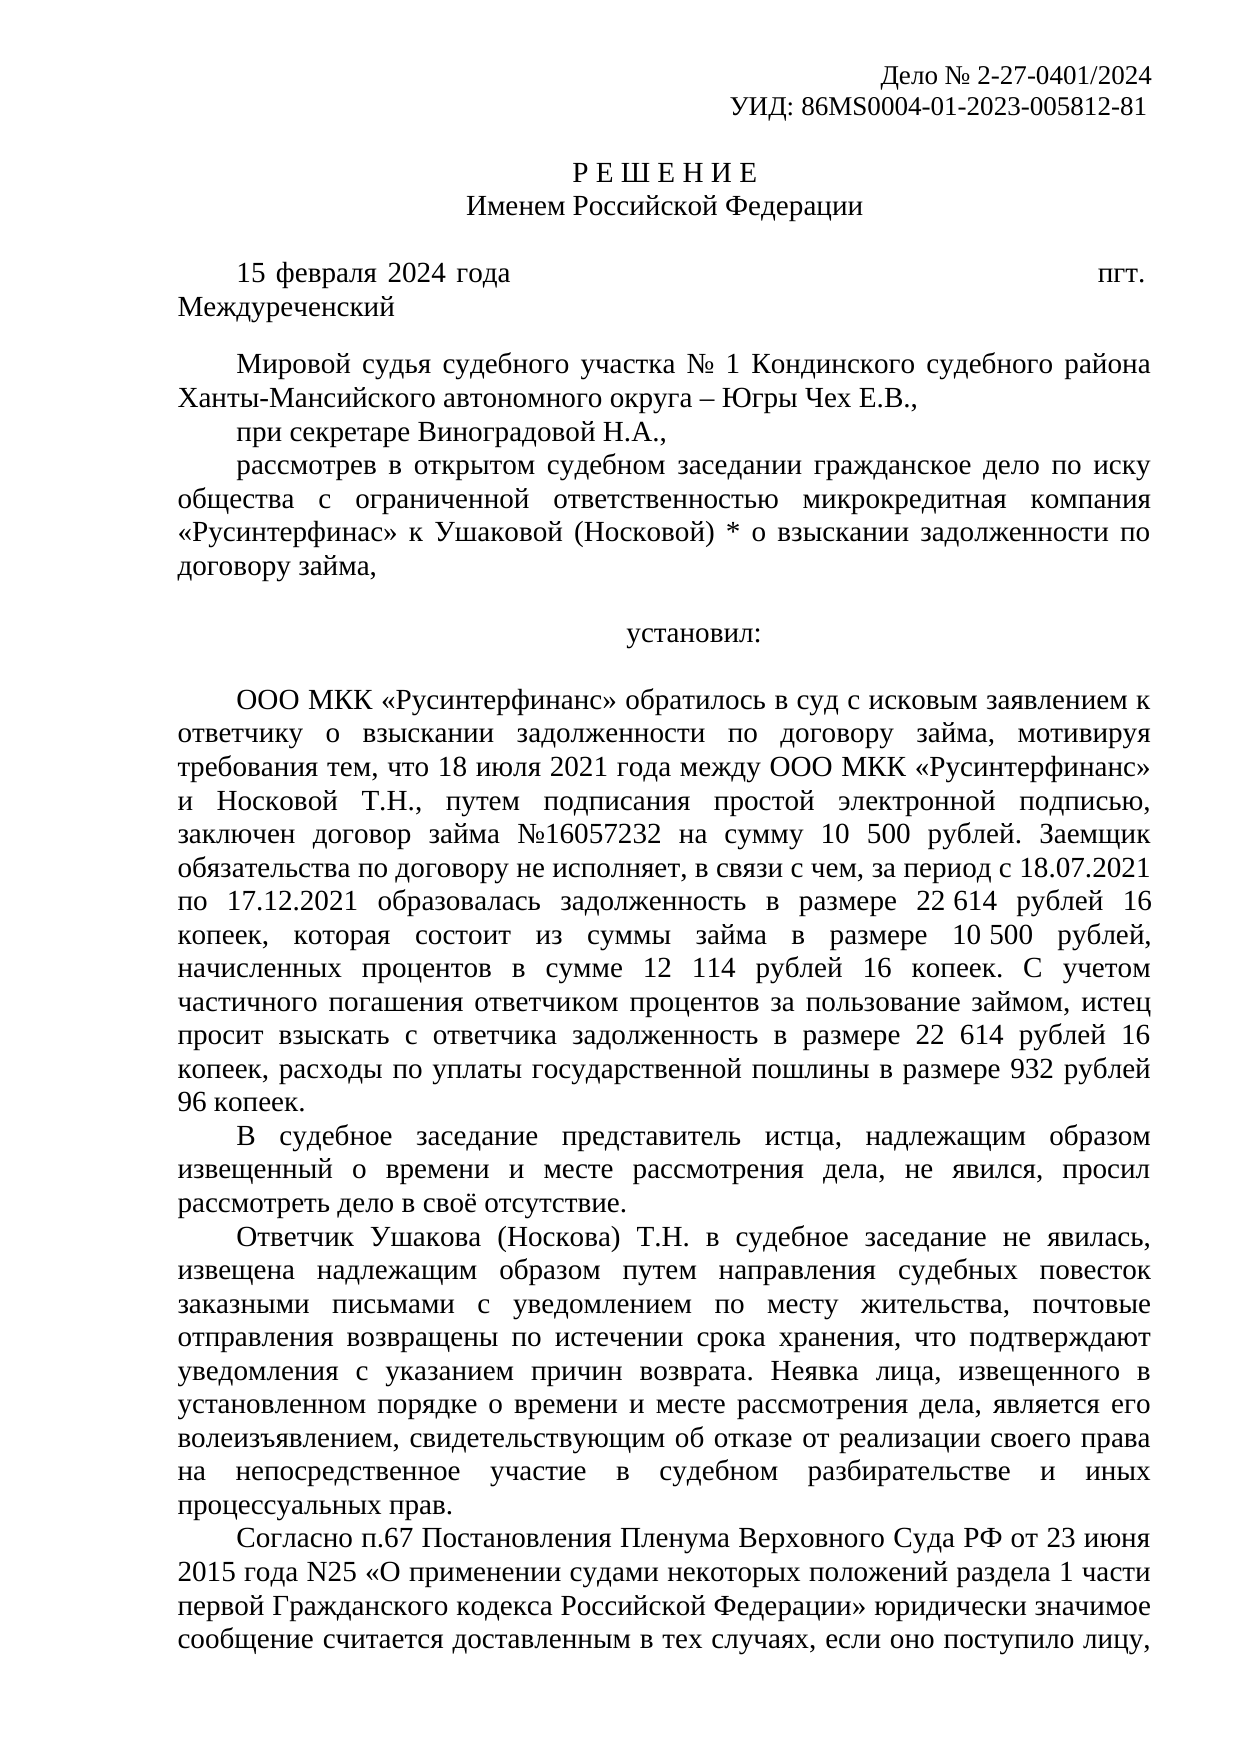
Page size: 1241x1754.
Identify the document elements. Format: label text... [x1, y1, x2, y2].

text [177, 1521, 1152, 1655]
text Ответчик Ушакова (Носкова) Т.Н. в судебное заседание не явилась, извещена надлежащим образом путем направления судебных повесток заказными письмами с уведомлением по месту жительства, почтовые отправления возвращены по истечении срока хранения, что подтверждают уведомления с указанием причин возврата. Неявка лица, извещенного в установленном порядке о времени и месте рассмотрения дела, является его волеизъявлением, свидетельствующим об отказе от реализации своего права на непосредственное участие в судебном разбирательстве и иных процессуальных прав. [177, 1219, 1152, 1521]
text УИД: 86MS0004-01-2023-005812-81 [702, 90, 1152, 121]
text при секретаре Виноградовой Н.А., [177, 414, 1152, 447]
text установил: [177, 615, 1152, 648]
text рассмотрев в открытом судебном заседании гражданское дело по иску общества с ограниченной ответственностью микрокредитная компания «Русинтерфинас» к Ушаковой (Носковой) * о взыскании задолженности по договору займа, [177, 447, 1152, 581]
text Мировой судья судебного участка № 1 Кондинского судебного района Ханты-Мансийского автономного округа – Югры Чех Е.В., [177, 347, 1152, 414]
text Р Е Ш Е Н И Е [177, 155, 1152, 188]
text ООО МКК «Русинтерфинанс» обратилось в суд с исковым заявлением к ответчику о взыскании задолженности по договору займа, мотивируя требования тем, что 18 июля 2021 года между ООО МКК «Русинтерфинанс» и Носковой Т.Н., путем подписания простой электронной подписью, заключен договор займа №16057232 на сумму 10 500 рублей. Заемщик обязательства по договору не исполняет, в связи с чем, за период с 18.07.2021 по 17.12.2021 образовалась задолженность в размере 22 614 рублей 16 копеек, которая состоит из суммы займа в размере 10 500 рублей, начисленных процентов в сумме 12 114 рублей 16 копеек. С учетом частичного погашения ответчиком процентов за пользование займом, истец просит взыскать с ответчика задолженность в размере 22 614 рублей 16 копеек, расходы по уплаты государственной пошлины в размере 932 рублей 96 копеек. [177, 682, 1152, 1118]
text Дело № 2-27-0401/2024 [852, 59, 1152, 90]
text В судебное заседание представитель истца, надлежащим образом извещенный о времени и месте рассмотрения дела, не явился, просил рассмотреть дело в своё отсутствие. [177, 1118, 1152, 1219]
text Именем Российской Федерации [177, 188, 1152, 222]
text 15 февраля 2024 года пгт. Междуреченский [177, 256, 1152, 323]
